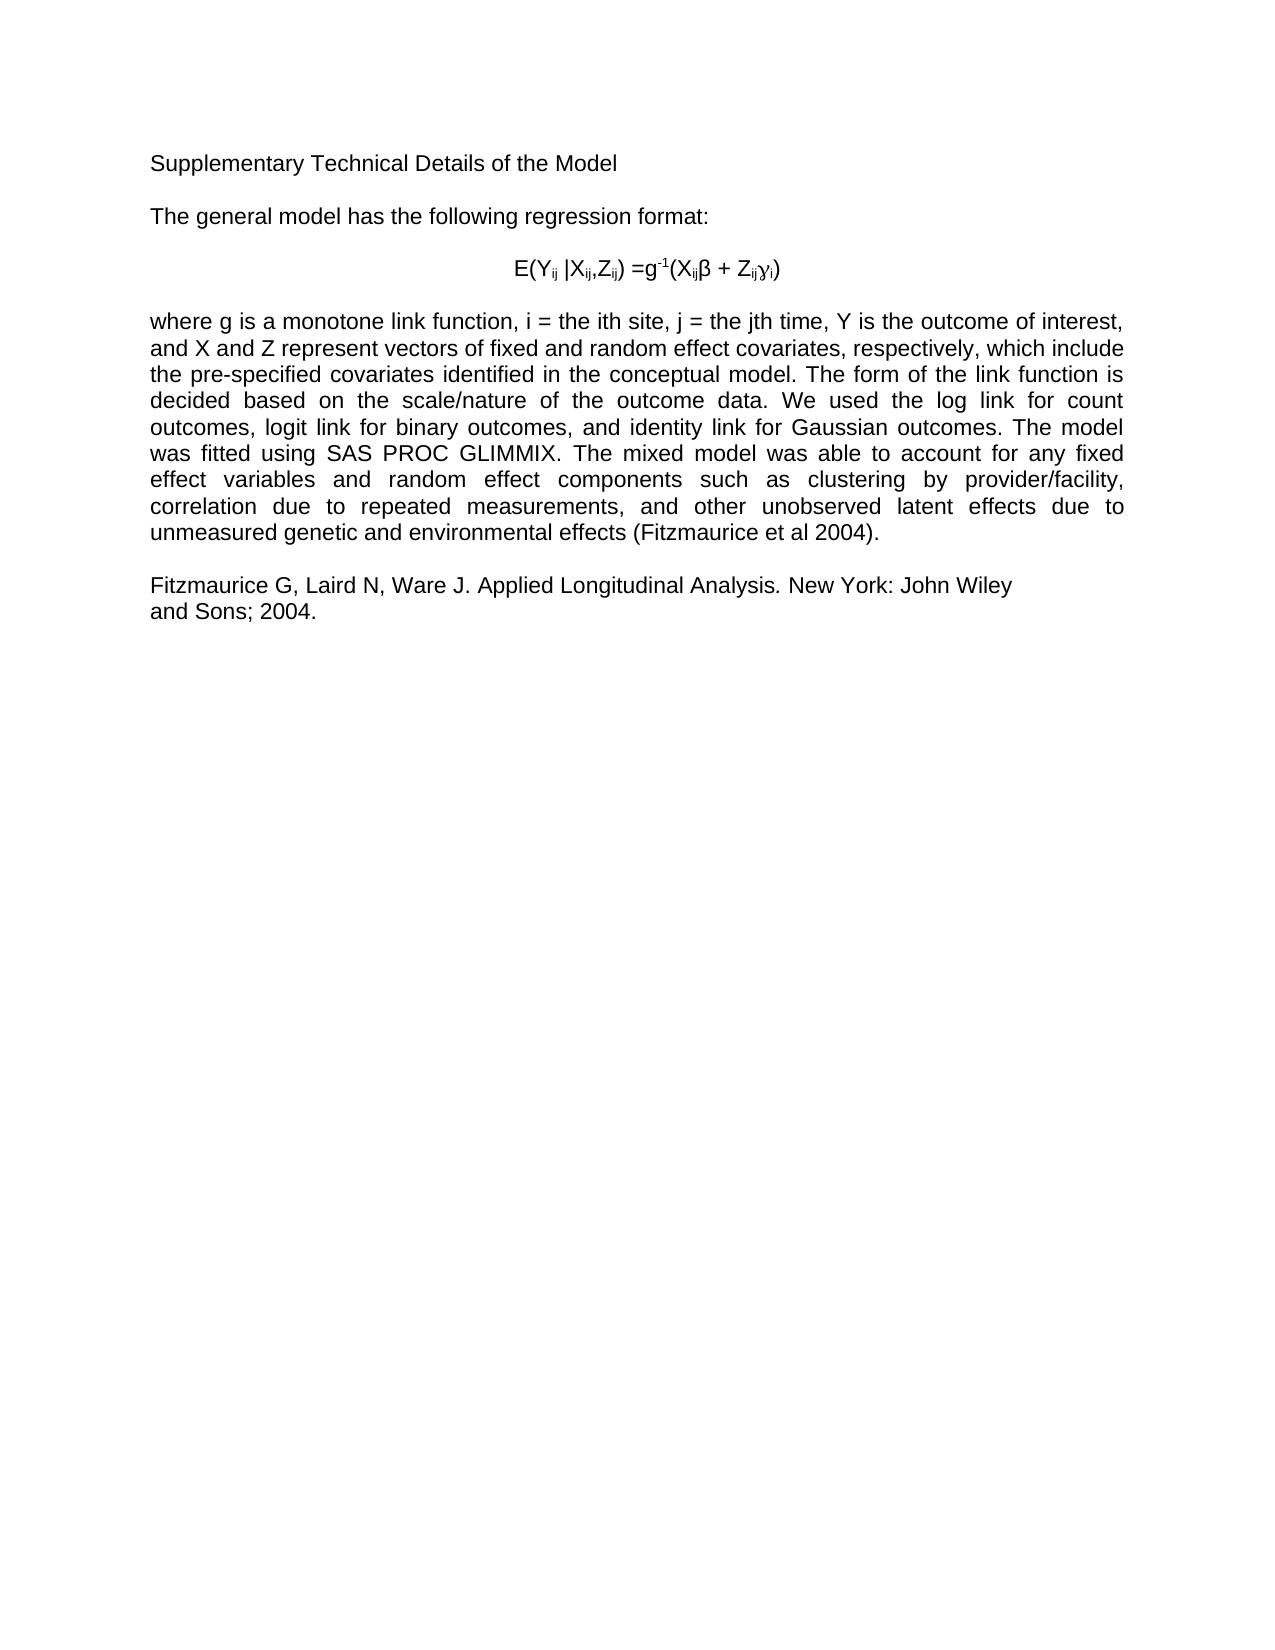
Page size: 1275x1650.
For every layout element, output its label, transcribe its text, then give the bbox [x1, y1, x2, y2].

text Fitzmaurice G, Laird N, Ware J. Applied Longitudinal Analysis. New York: John Wiley [150, 572, 1125, 598]
text and Sons; 2004. [150, 598, 1125, 624]
text E(Yij |Xij,Zij) =g-1(Xijβ + Ziji) [169, 255, 1125, 282]
text Supplementary Technical Details of the Model [150, 150, 1125, 176]
text The general model has the following regression format: [150, 203, 1125, 229]
text where g is a monotone link function, i = the ith site, j = the jth time, Y is the outcome of interest, and X and Z represent vectors of fixed and random effect covariates, respectively, which include the pre-specified covariates identified in the conceptual model. The form of the link function is decided based on the scale/nature of the outcome data. We used the log link for count outcomes, logit link for binary outcomes, and identity link for Gaussian outcomes. The model was fitted using SAS PROC GLIMMIX. The mixed model was able to account for any fixed effect variables and random effect components such as clustering by provider/facility, correlation due to repeated measurements, and other unobserved latent effects due to unmeasured genetic and environmental effects (Fitzmaurice et al 2004). [150, 308, 1125, 545]
